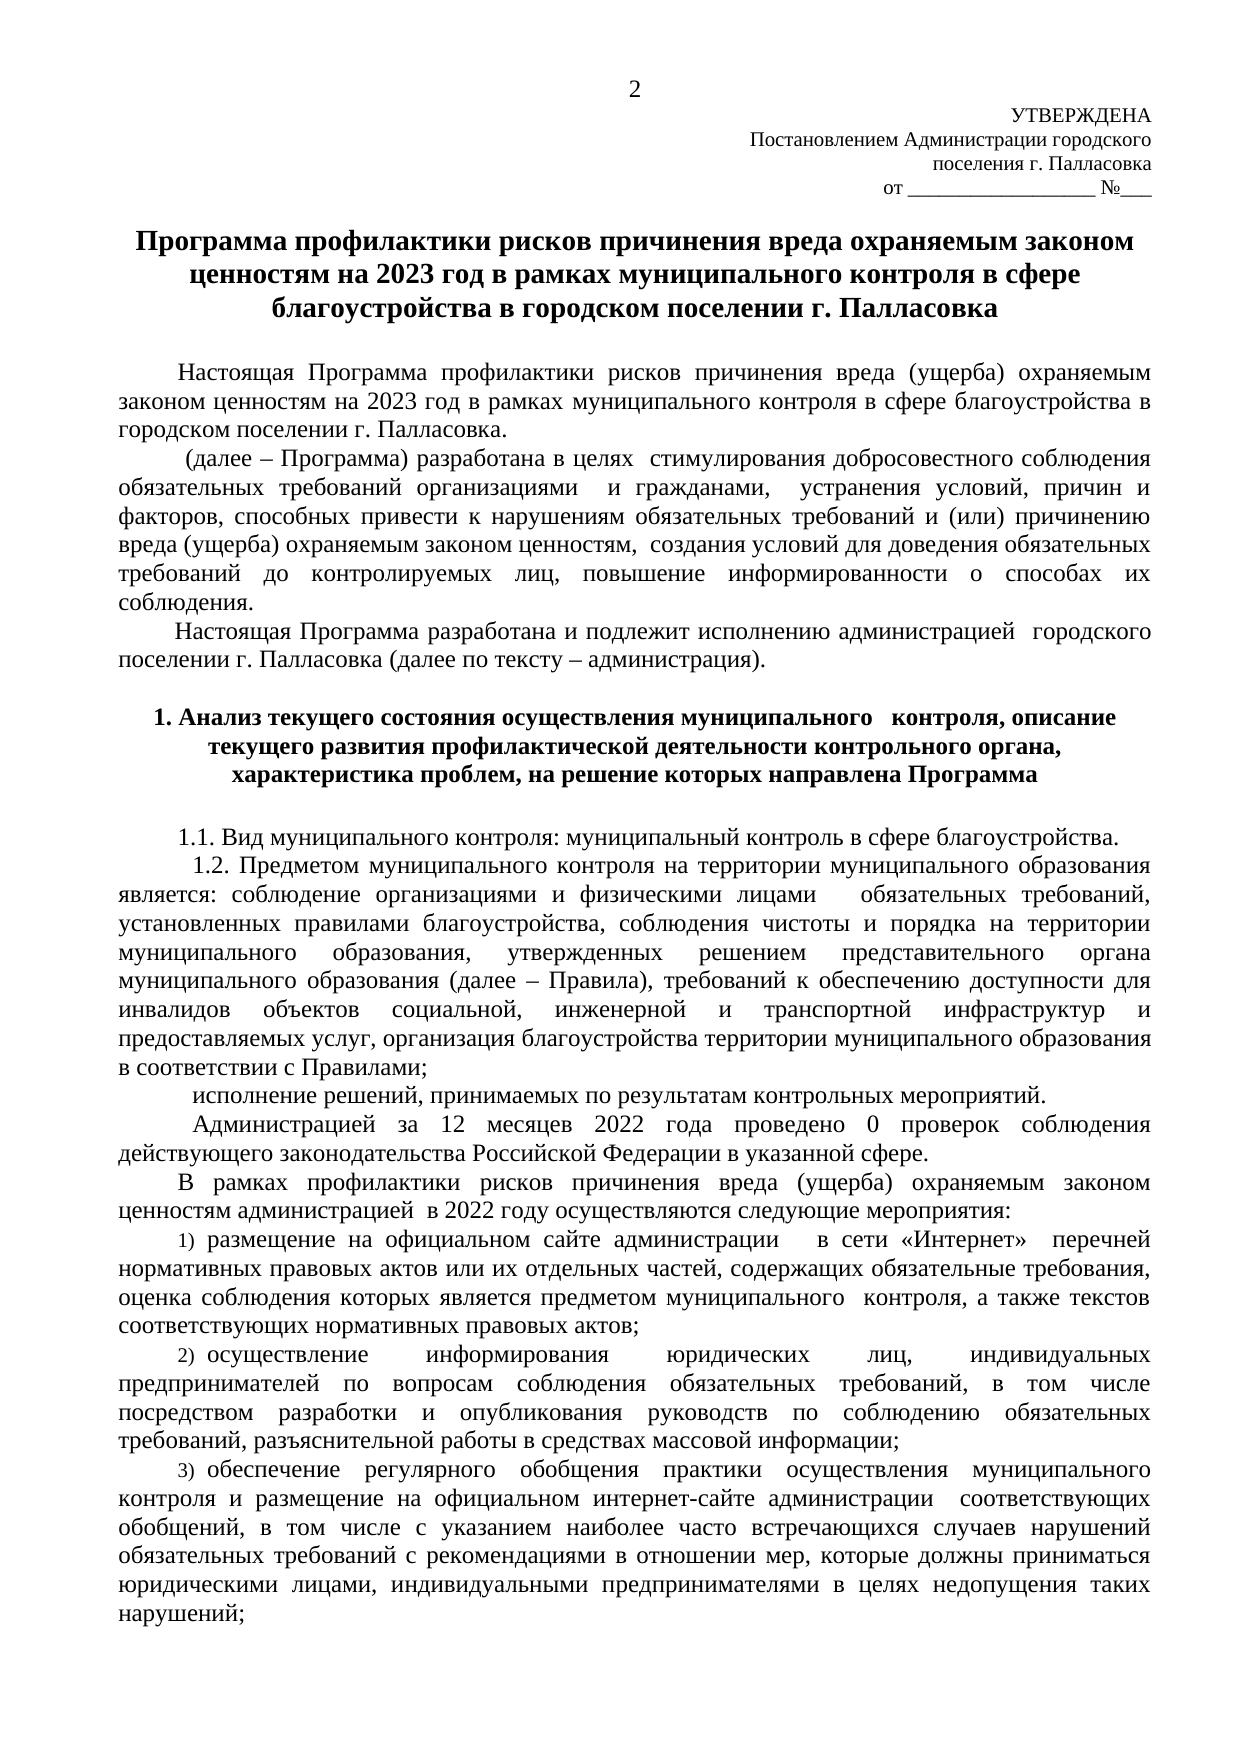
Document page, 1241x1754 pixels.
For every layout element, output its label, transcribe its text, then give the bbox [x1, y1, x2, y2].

text 1. Анализ текущего состояния осуществления муниципального контроля, описание текущего развития профилактической деятельности контрольного органа, характеристика проблем, на решение которых направлена Программа [118, 702, 1152, 788]
list обеспечение регулярного обобщения практики осуществления муниципального контроля и размещение на официальном интернет-сайте администрации соответствующих обобщений, в том числе с указанием наиболее часто встречающихся случаев нарушений обязательных требований с рекомендациями в отношении мер, которые должны приниматься юридическими лицами, индивидуальными предпринимателями в целях недопущения таких нарушений; [118, 1454, 1152, 1627]
text Администрацией за 12 месяцев 2022 года проведено 0 проверок соблюдения действующего законодательства Российской Федерации в указанной сфере. [118, 1109, 1152, 1167]
list осуществление информирования юридических лиц, индивидуальных предпринимателей по вопросам соблюдения обязательных требований, в том числе посредством разработки и опубликования руководств по соблюдению обязательных требований, разъяснительной работы в средствах массовой информации; [118, 1339, 1152, 1454]
text Постановлением Администрации городского поселения г. Палласовка [737, 127, 1152, 175]
text от __________________ №___ [118, 175, 1152, 199]
text Программа профилактики рисков причинения вреда охраняемым законом ценностям на 2023 год в рамках муниципального контроля в сфере благоустройства в городском поселении г. Палласовка [118, 223, 1152, 323]
text 1.2. Предметом муниципального контроля на территории муниципального образования является: соблюдение организациями и физическими лицами обязательных требований, установленных правилами благоустройства, соблюдения чистоты и порядка на территории муниципального образования, утвержденных решением представительного органа муниципального образования (далее – Правила), требований к обеспечению доступности для инвалидов объектов социальной, инженерной и транспортной инфраструктур и предоставляемых услуг, организация благоустройства территории муниципального образования в соответствии с Правилами; [118, 851, 1152, 1081]
text (далее – Программа) разработана в целях стимулирования добросовестного соблюдения обязательных требований организациями и гражданами, устранения условий, причин и факторов, способных привести к нарушениям обязательных требований и (или) причинению вреда (ущерба) охраняемым законом ценностям, создания условий для доведения обязательных требований до контролируемых лиц, повышение информированности о способах их соблюдения. [118, 443, 1152, 616]
text Настоящая Программа профилактики рисков причинения вреда (ущерба) охраняемым законом ценностям на 2023 год в рамках муниципального контроля в сфере благоустройства в городском поселении г. Палласовка. [118, 357, 1152, 443]
text В рамках профилактики рисков причинения вреда (ущерба) охраняемым законом ценностям администрацией в 2022 году осуществляются следующие мероприятия: [118, 1167, 1152, 1224]
text 1.1. Вид муниципального контроля: муниципальный контроль в сфере благоустройства. [118, 822, 1152, 851]
list исполнение решений, принимаемых по результатам контрольных мероприятий. [118, 1081, 1152, 1109]
list размещение на официальном сайте администрации в сети «Интернет» перечней нормативных правовых актов или их отдельных частей, содержащих обязательные требования, оценка соблюдения которых является предметом муниципального контроля, а также текстов соответствующих нормативных правовых актов; [118, 1224, 1152, 1339]
text УТВЕРЖДЕНА [737, 103, 1152, 127]
text Настоящая Программа разработана и подлежит исполнению администрацией городского поселении г. Палласовка (далее по тексту – администрация). [118, 616, 1152, 673]
